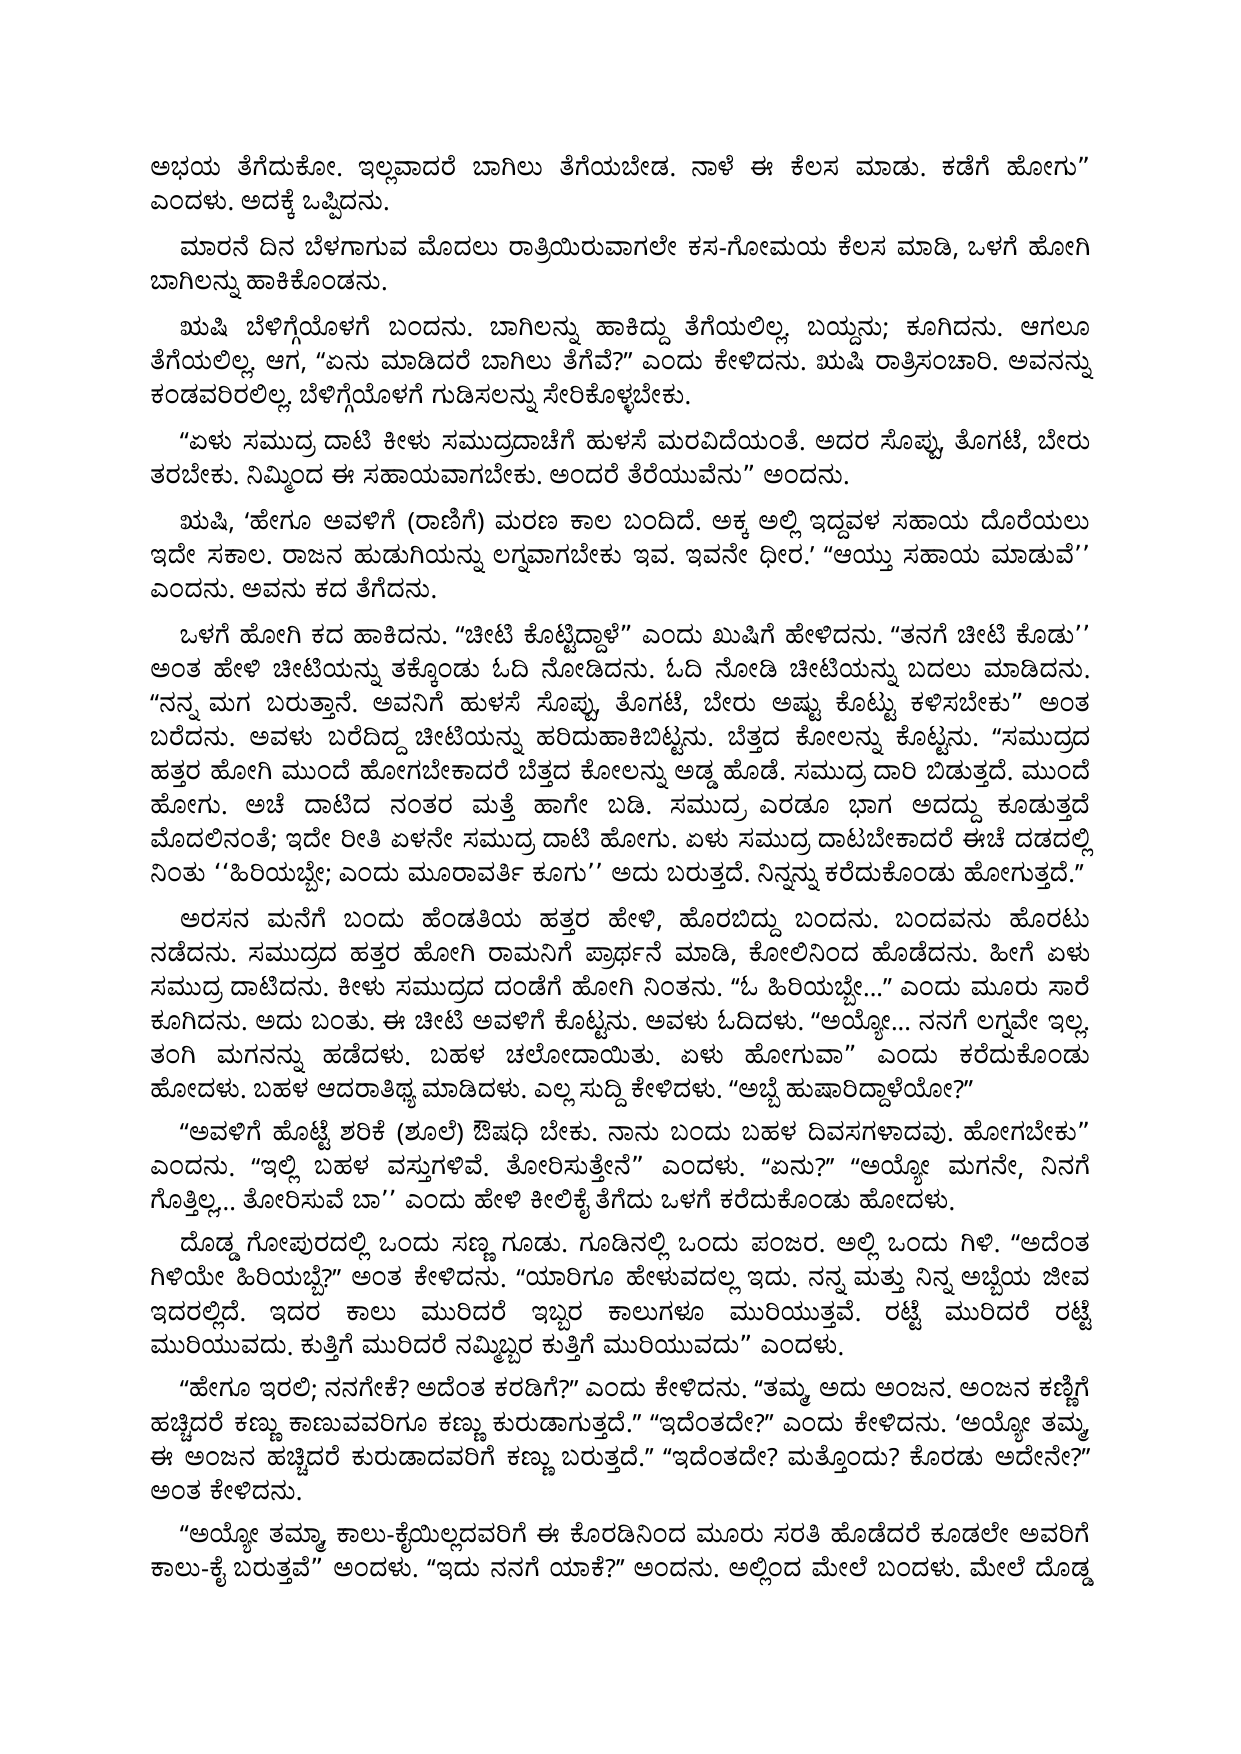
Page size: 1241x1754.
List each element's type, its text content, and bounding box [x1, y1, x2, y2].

text ದೊಡ್ಡ ಗೋಪುರದಲ್ಲಿ ಒಂದು ಸಣ್ಣ ಗೂಡು. ಗೂಡಿನಲ್ಲಿ ಒಂದು ಪಂಜರ. ಅಲ್ಲಿ ಒಂದು ಗಿಳಿ. “ಅದೆಂತ ಗಿಳಿಯೇ ಹಿರಿಯಬ್ಬೆ?’’ ಅಂತ ಕೇಳಿದನು. ‘‘ಯಾರಿಗೂ ಹೇಳುವದಲ್ಲ ಇದು. ನನ್ನ ಮತ್ತು ನಿನ್ನ ಅಬ್ಬೆಯ ಜೀವ ಇದರಲ್ಲಿದೆ. ಇದರ ಕಾಲು ಮುರಿದರೆ ಇಬ್ಬರ ಕಾಲುಗಳೂ ಮುರಿಯುತ್ತವೆ. ರಟ್ಟೆ ಮುರಿದರೆ ರಟ್ಟೆ ಮುರಿಯುವದು. ಕುತ್ತಿಗೆ ಮುರಿದರೆ ನಮ್ಮಿಬ್ಬರ ಕುತ್ತಿಗೆ ಮುರಿಯುವದು” ಎಂದಳು. [150, 1226, 1090, 1362]
text “ಅವಳಿಗೆ ಹೊಟ್ಟೆ ಶರಿಕೆ (ಶೂಲೆ) ಔಷಧಿ ಬೇಕು. ನಾನು ಬಂದು ಬಹಳ ದಿವಸಗಳಾದವು. ಹೋಗಬೇಕು” ಎಂದನು. “ಇಲ್ಲಿ ಬಹಳ ವಸ್ತುಗಳಿವೆ. ತೋರಿಸುತ್ತೇನೆ” ಎಂದಳು. ‘‘ಏನು?’’ “ಅಯ್ಯೋ ಮಗನೇ, ನಿನಗೆ ಗೊತ್ತಿಲ್ಲ... ತೋರಿಸುವೆ ಬಾ’’ ಎಂದು ಹೇಳಿ ಕೀಲಿಕೈ ತೆಗೆದು ಒಳಗೆ ಕರೆದುಕೊಂಡು ಹೋದಳು. [150, 1115, 1090, 1217]
text “ಏಳು ಸಮುದ್ರ ದಾಟಿ ಕೀಳು ಸಮುದ್ರದಾಚೆಗೆ ಹುಳಸೆ ಮರವಿದೆಯಂತೆ. ಅದರ ಸೊಪ್ಪು, ತೊಗಟೆ, ಬೇರು ತರಬೇಕು. ನಿಮ್ಮಿಂದ ಈ ಸಹಾಯವಾಗಬೇಕು. ಅಂದರೆ ತೆರೆಯುವೆನು” ಅಂದನು. [150, 424, 1090, 492]
text ಋಷಿ, ‘ಹೇಗೂ ಅವಳಿಗೆ (ರಾಣಿಗೆ) ಮರಣ ಕಾಲ ಬಂದಿದೆ. ಅಕ್ಕ ಅಲ್ಲಿ ಇದ್ದವಳ ಸಹಾಯ ದೊರೆಯಲು ಇದೇ ಸಕಾಲ. ರಾಜನ ಹುಡುಗಿಯನ್ನು ಲಗ್ನವಾಗಬೇಕು ಇವ. ಇವನೇ ಧೀರ.’ ‘‘ಆಯ್ತು ಸಹಾಯ ಮಾಡುವೆ’’ ಎಂದನು. ಅವನು ಕದ ತೆಗೆದನು. [150, 504, 1090, 606]
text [150, 150, 1090, 218]
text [150, 1516, 1090, 1584]
text ಋಷಿ ಬೆಳಿಗ್ಗೆಯೊಳಗೆ ಬಂದನು. ಬಾಗಿಲನ್ನು ಹಾಕಿದ್ದು ತೆಗೆಯಲಿಲ್ಲ. ಬಯ್ದನು; ಕೂಗಿದನು. ಆಗಲೂ ತೆಗೆಯಲಿಲ್ಲ. ಆಗ, “ಏನು ಮಾಡಿದರೆ ಬಾಗಿಲು ತೆಗೆವೆ?” ಎಂದು ಕೇಳಿದನು. ಋಷಿ ರಾತ್ರಿಸಂಚಾರಿ. ಅವನನ್ನು ಕಂಡವರಿರಲಿಲ್ಲ. ಬೆಳಿಗ್ಗೆಯೊಳಗೆ ಗುಡಿಸಲನ್ನು ಸೇರಿಕೊಳ್ಳಬೇಕು. [150, 310, 1090, 412]
text “ಹೇಗೂ ಇರಲಿ; ನನಗೇಕೆ? ಅದೆಂತ ಕರಡಿಗೆ?” ಎಂದು ಕೇಳಿದನು. ‘‘ತಮ್ಮ, ಅದು ಅಂಜನ. ಅಂಜನ ಕಣ್ಣಿಗೆ ಹಚ್ಚಿದರೆ ಕಣ್ಣು ಕಾಣುವವರಿಗೂ ಕಣ್ಣು ಕುರುಡಾಗುತ್ತದೆ.’’ ‘‘ಇದೆಂತದೇ?’’ ಎಂದು ಕೇಳಿದನು. ‘ಅಯ್ಯೋ ತಮ್ಮ, ಈ ಅಂಜನ ಹಚ್ಚಿದರೆ ಕುರುಡಾದವರಿಗೆ ಕಣ್ಣು ಬರುತ್ತದೆ.’’ ‘‘ಇದೆಂತದೇ? ಮತ್ತೊಂದು? ಕೊರಡು ಅದೇನೇ?’’ ಅಂತ ಕೇಳಿದನು. [150, 1371, 1090, 1507]
text ಅರಸನ ಮನೆಗೆ ಬಂದು ಹೆಂಡತಿಯ ಹತ್ತರ ಹೇಳಿ, ಹೊರಬಿದ್ದು ಬಂದನು. ಬಂದವನು ಹೊರಟು ನಡೆದನು. ಸಮುದ್ರದ ಹತ್ತರ ಹೋಗಿ ರಾಮನಿಗೆ ಪ್ರಾರ್ಥನೆ ಮಾಡಿ, ಕೋಲಿನಿಂದ ಹೊಡೆದನು. ಹೀಗೆ ಏಳು ಸಮುದ್ರ ದಾಟಿದನು. ಕೀಳು ಸಮುದ್ರದ ದಂಡೆಗೆ ಹೋಗಿ ನಿಂತನು. ‘‘ಓ ಹಿರಿಯಬ್ಬೇ...’’ ಎಂದು ಮೂರು ಸಾರೆ ಕೂಗಿದನು. ಅದು ಬಂತು. ಈ ಚೀಟಿ ಅವಳಿಗೆ ಕೊಟ್ಟನು. ಅವಳು ಓದಿದಳು. “ಅಯ್ಯೋ... ನನಗೆ ಲಗ್ನವೇ ಇಲ್ಲ. ತಂಗಿ ಮಗನನ್ನು ಹಡೆದಳು. ಬಹಳ ಚಲೋದಾಯಿತು. ಏಳು ಹೋಗುವಾ” ಎಂದು ಕರೆದುಕೊಂಡು ಹೋದಳು. ಬಹಳ ಆದರಾತಿಥ್ಯ ಮಾಡಿದಳು. ಎಲ್ಲ ಸುದ್ದಿ ಕೇಳಿದಳು. “ಅಬ್ಬೆ ಹುಷಾರಿದ್ದಾಳೆಯೋ?” [150, 902, 1090, 1106]
text ಒಳಗೆ ಹೋಗಿ ಕದ ಹಾಕಿದನು. “ಚೀಟಿ ಕೊಟ್ಟಿದ್ದಾಳೆ” ಎಂದು ಖುಷಿಗೆ ಹೇಳಿದನು. ‘‘ತನಗೆ ಚೀಟಿ ಕೊಡು’’ ಅಂತ ಹೇಳಿ ಚೀಟಿಯನ್ನು ತಕ್ಕೊಂಡು ಓದಿ ನೋಡಿದನು. ಓದಿ ನೋಡಿ ಚೀಟಿಯನ್ನು ಬದಲು ಮಾಡಿದನು. “ನನ್ನ ಮಗ ಬರುತ್ತಾನೆ. ಅವನಿಗೆ ಹುಳಸೆ ಸೊಪ್ಪು, ತೊಗಟೆ, ಬೇರು ಅಷ್ಟು ಕೊಟ್ಟು ಕಳಿಸಬೇಕು” ಅಂತ ಬರೆದನು. ಅವಳು ಬರೆದಿದ್ದ ಚೀಟಿಯನ್ನು ಹರಿದುಹಾಕಿಬಿಟ್ಟನು. ಬೆತ್ತದ ಕೋಲನ್ನು ಕೊಟ್ಟನು. ‘‘ಸಮುದ್ರದ ಹತ್ತರ ಹೋಗಿ ಮುಂದೆ ಹೋಗಬೇಕಾದರೆ ಬೆತ್ತದ ಕೋಲನ್ನು ಅಡ್ಡ ಹೊಡೆ. ಸಮುದ್ರ ದಾರಿ ಬಿಡುತ್ತದೆ. ಮುಂದೆ ಹೋಗು. ಅಚೆ ದಾಟಿದ ನಂತರ ಮತ್ತೆ ಹಾಗೇ ಬಡಿ. ಸಮುದ್ರ ಎರಡೂ ಭಾಗ ಅದದ್ದು ಕೂಡುತ್ತದೆ ಮೊದಲಿನಂತೆ; ಇದೇ ರೀತಿ ಏಳನೇ ಸಮುದ್ರ ದಾಟಿ ಹೋಗು. ಏಳು ಸಮುದ್ರ ದಾಟಬೇಕಾದರೆ ಈಚೆ ದಡದಲ್ಲಿ ನಿಂತು ‘‘ಹಿರಿಯಬ್ಬೇ; ಎಂದು ಮೂರಾವರ್ತಿ ಕೂಗು’’ ಅದು ಬರುತ್ತದೆ. ನಿನ್ನನ್ನು ಕರೆದುಕೊಂಡು ಹೋಗುತ್ತದೆ.’’ [150, 618, 1090, 890]
text ಮಾರನೆ ದಿನ ಬೆಳಗಾಗುವ ಮೊದಲು ರಾತ್ರಿಯಿರುವಾಗಲೇ ಕಸ-ಗೋಮಯ ಕೆಲಸ ಮಾಡಿ, ಒಳಗೆ ಹೋಗಿ ಬಾಗಿಲನ್ನು ಹಾಕಿಕೊಂಡನು. [150, 230, 1090, 298]
